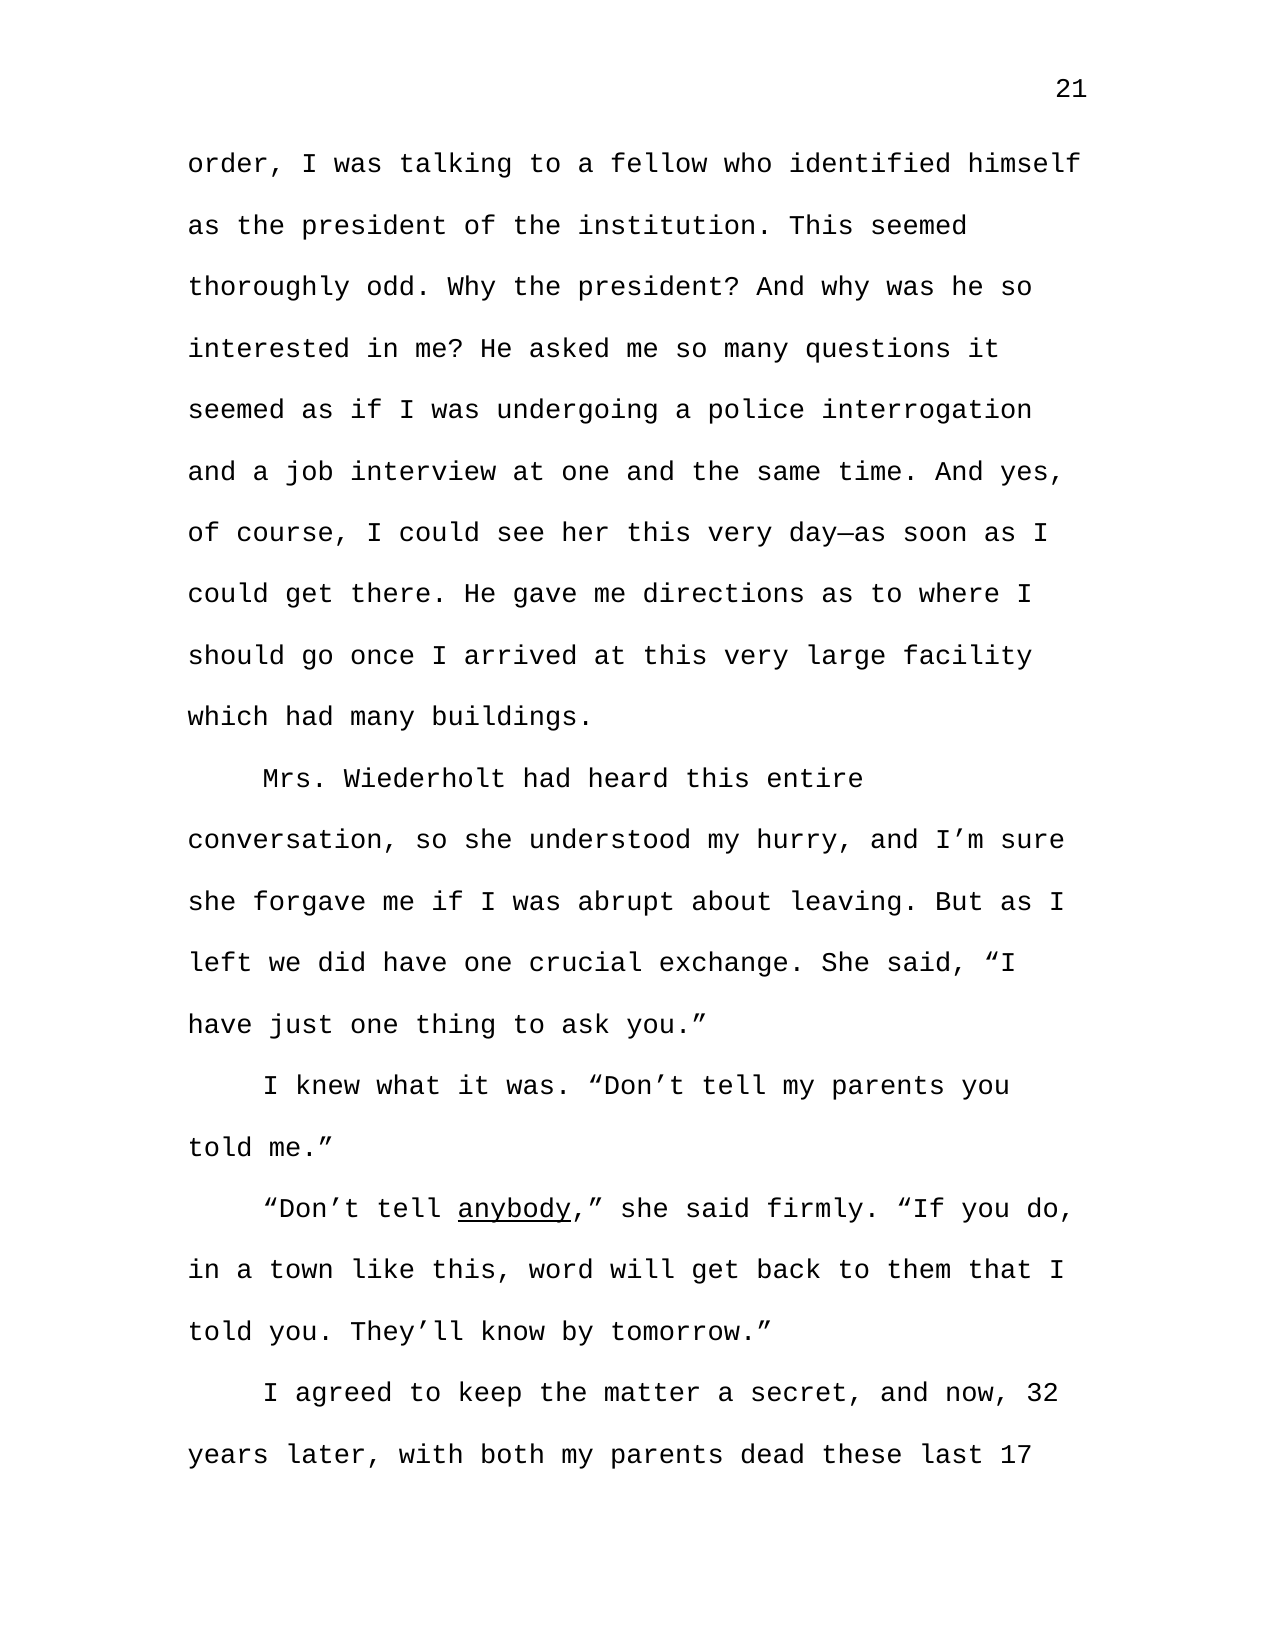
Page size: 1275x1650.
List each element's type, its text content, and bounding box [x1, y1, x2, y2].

text Mrs. Wiederholt had heard this entire conversation, so she understood my hurry, and I’m sure she forgave me if I was abrupt about leaving. But as I left we did have one crucial exchange. She said, “I have just one thing to ask you.” [187, 764, 1087, 1041]
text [187, 1379, 1087, 1471]
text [187, 150, 1087, 734]
text I knew what it was. “Don’t tell my parents you told me.” [187, 1072, 1087, 1164]
text “Don’t tell anybody,” she said firmly. “If you do, in a town like this, word will get back to them that I told you. They’ll know by tomorrow.” [187, 1195, 1087, 1348]
